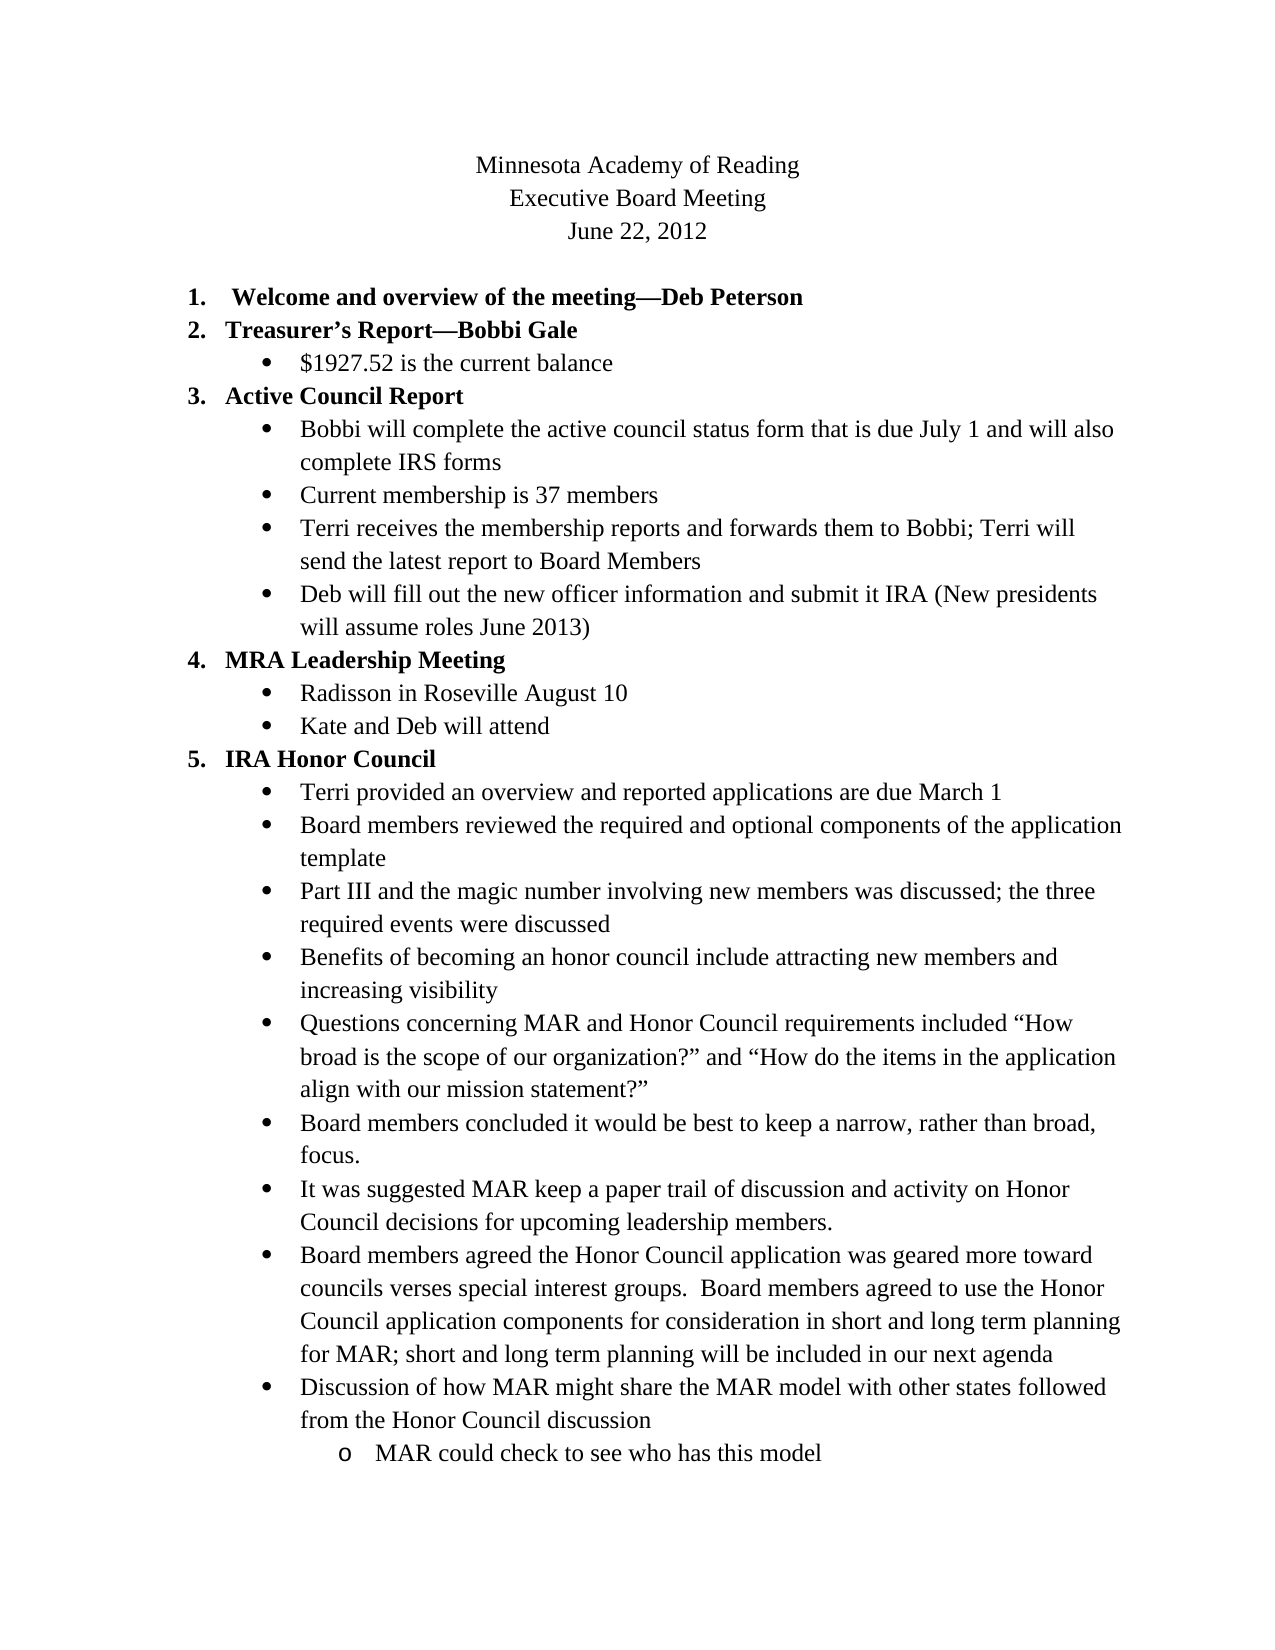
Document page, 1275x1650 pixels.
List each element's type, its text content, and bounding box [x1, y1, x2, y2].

list Bobbi will complete the active council status form that is due July 1 and will also complete IRS forms [262, 414, 1125, 476]
list Board members concluded it would be best to keep a narrow, rather than broad, focus. [262, 1108, 1125, 1169]
list Terri receives the membership reports and forwards them to Bobbi; Terri will send the latest report to Board Members [262, 513, 1125, 575]
list Questions concerning MAR and Honor Council requirements included “How broad is the scope of our organization?” and “How do the items in the application align with our mission statement?” [262, 1008, 1125, 1103]
list Kate and Deb will attend [262, 711, 1125, 740]
list Active Council Report [187, 381, 1125, 410]
list Current membership is 37 members [262, 480, 1125, 509]
text Minnesota Academy of Reading [150, 150, 1125, 179]
list IRA Honor Council [187, 744, 1125, 773]
list Welcome and overview of the meeting—Deb Peterson [187, 282, 1125, 311]
list It was suggested MAR keep a paper trail of discussion and activity on Honor Council decisions for upcoming leadership members. [262, 1174, 1125, 1235]
list Discussion of how MAR might share the MAR model with other states followed from the Honor Council discussion [262, 1372, 1125, 1433]
list Radisson in Roseville August 10 [262, 678, 1125, 707]
list MRA Leadership Meeting [187, 645, 1125, 674]
list Treasurer’s Report—Bobbi Gale [187, 315, 1125, 344]
list Part III and the magic number involving new members was discussed; the three required events were discussed [262, 876, 1125, 938]
list Board members agreed the Honor Council application was geared more toward councils verses special interest groups. Board members agreed to use the Honor Council application components for consideration in short and long term planning for MAR; short and long term planning will be included in our next agenda [262, 1240, 1125, 1367]
list Benefits of becoming an honor council include attracting new members and increasing visibility [262, 942, 1125, 1004]
list Terri provided an overview and reported applications are due March 1 [262, 777, 1125, 806]
list Board members reviewed the required and optional components of the application template [262, 810, 1125, 872]
list $1927.52 is the current balance [262, 348, 1125, 377]
text June 22, 2012 [150, 216, 1125, 245]
text Executive Board Meeting [150, 183, 1125, 212]
list Deb will fill out the new officer information and submit it IRA (New presidents will assume roles June 2013) [262, 579, 1125, 641]
list MAR could check to see who has this model [337, 1438, 1125, 1469]
